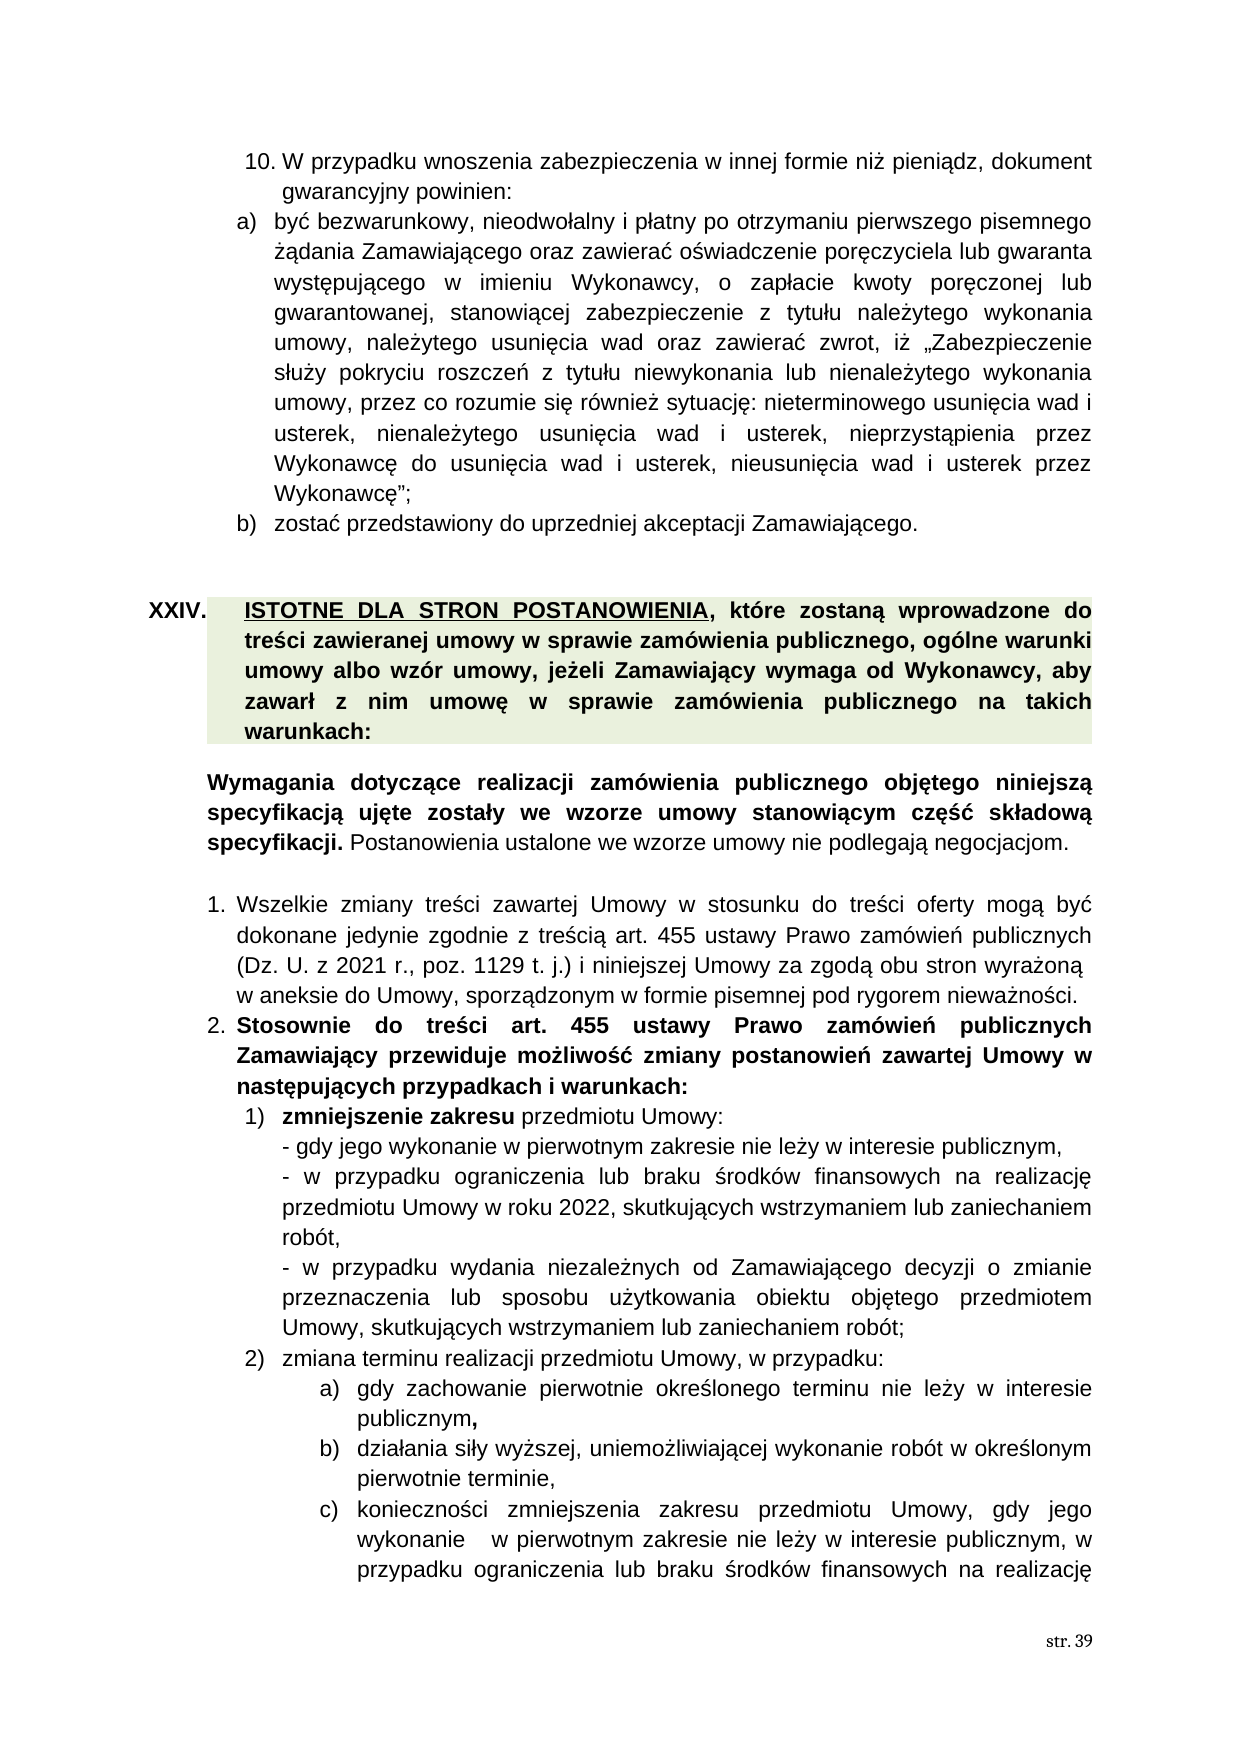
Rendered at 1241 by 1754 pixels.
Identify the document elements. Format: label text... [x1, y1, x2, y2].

list być bezwarunkowy, nieodwołalny i płatny po otrzymaniu pierwszego pisemnego żądania Zamawiającego oraz zawierać oświadczenie poręczyciela lub gwaranta występującego w imieniu Wykonawcy, o zapłacie kwoty poręczonej lub gwarantowanej, stanowiącej zabezpieczenie z tytułu należytego wykonania umowy, należytego usunięcia wad oraz zawierać zwrot, iż „Zabezpieczenie służy pokryciu roszczeń z tytułu niewykonania lub nienależytego wykonania umowy, przez co rozumie się również sytuację: nieterminowego usunięcia wad i usterek, nienależytego usunięcia wad i usterek, nieprzystąpienia przez Wykonawcę do usunięcia wad i usterek, nieusunięcia wad i usterek przez Wykonawcę”; [236, 208, 1092, 506]
list Stosownie do treści art. 455 ustawy Prawo zamówień publicznych Zamawiający przewiduje możliwość zmiany postanowień zawartej Umowy w następujących przypadkach i warunkach: [207, 1012, 1092, 1099]
list zmniejszenie zakresu przedmiotu Umowy: [244, 1103, 1092, 1129]
list zmiana terminu realizacji przedmiotu Umowy, w przypadku: [244, 1344, 1092, 1371]
list Wszelkie zmiany treści zawartej Umowy w stosunku do treści oferty mogą być dokonane jedynie zgodnie z treścią art. 455 ustawy Prawo zamówień publicznych (Dz. U. z 2021 r., poz. 1129 t. j.) i niniejszej Umowy za zgodą obu stron wyrażoną w aneksie do Umowy, sporządzonym w formie pisemnej pod rygorem nieważności. [207, 891, 1092, 1008]
list działania siły wyższej, uniemożliwiającej wykonanie robót w określonym pierwotnie terminie, [319, 1435, 1092, 1492]
text Wymagania dotyczące realizacji zamówienia publicznego objętego niniejszą specyfikacją ujęte zostały we wzorze umowy stanowiącym część składową specyfikacji. Postanowienia ustalone we wzorze umowy nie podlegają negocjacjom. [207, 769, 1092, 856]
list gdy zachowanie pierwotnie określonego terminu nie leży w interesie publicznym, [319, 1375, 1092, 1431]
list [319, 1496, 1092, 1582]
text - w przypadku ograniczenia lub braku środków finansowych na realizację przedmiotu Umowy w roku 2022, skutkujących wstrzymaniem lub zaniechaniem robót, [282, 1163, 1092, 1250]
text - w przypadku wydania niezależnych od Zamawiającego decyzji o zmianie przeznaczenia lub sposobu użytkowania obiektu objętego przedmiotem Umowy, skutkujących wstrzymaniem lub zaniechaniem robót; [282, 1254, 1092, 1341]
list zostać przedstawiony do uprzedniej akceptacji Zamawiającego. [236, 510, 1092, 537]
text - gdy jego wykonanie w pierwotnym zakresie nie leży w interesie publicznym, [282, 1133, 1092, 1159]
list W przypadku wnoszenia zabezpieczenia w innej formie niż pieniądz, dokument gwarancyjny powinien: [244, 148, 1092, 204]
list ISTOTNE DLA STRON POSTANOWIENIA, które zostaną wprowadzone do treści zawieranej umowy w sprawie zamówienia publicznego, ogólne warunki umowy albo wzór umowy, jeżeli Zamawiający wymaga od Wykonawcy, aby zawarł z nim umowę w sprawie zamówienia publicznego na takich warunkach: [207, 597, 1092, 744]
